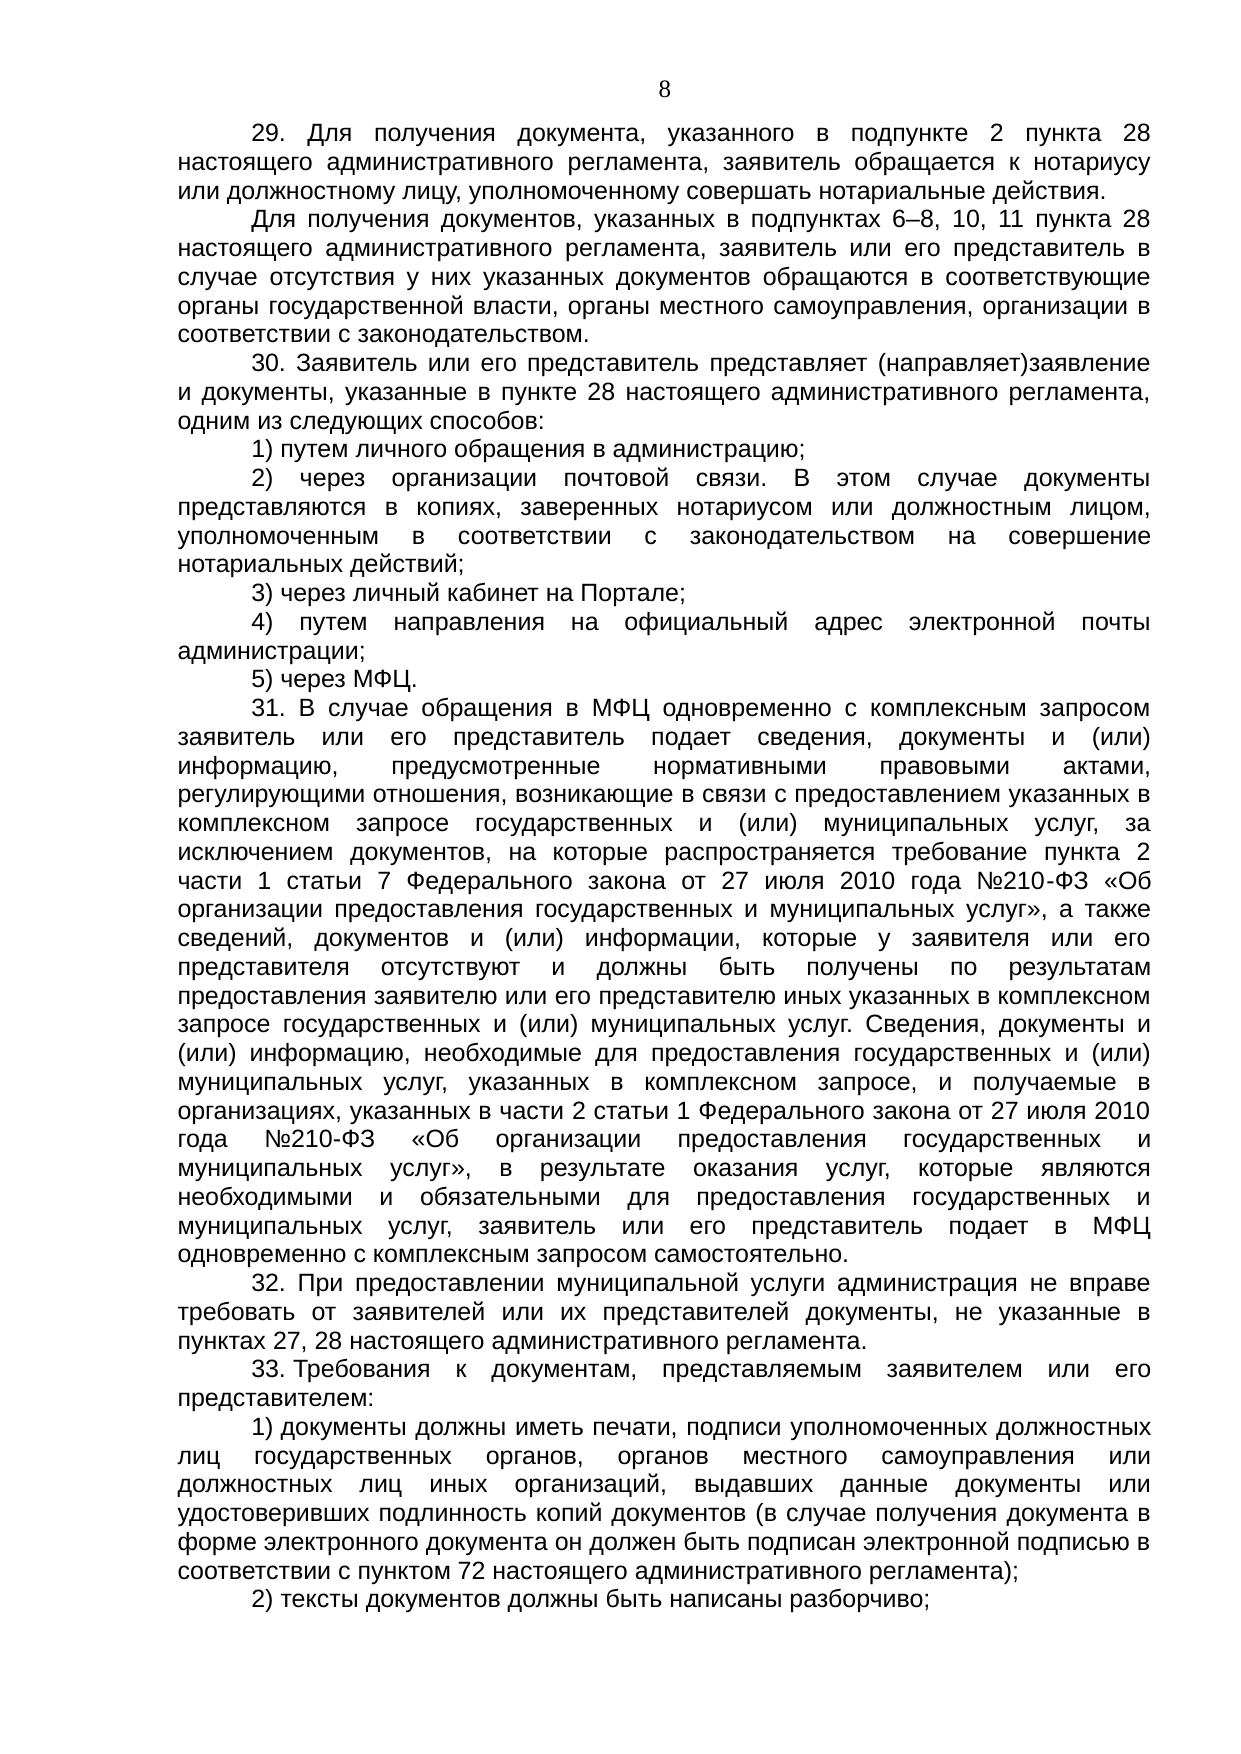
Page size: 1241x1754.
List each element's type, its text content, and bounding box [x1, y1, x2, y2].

text 33. Требования к документам, представляемым заявителем или его представителем: [177, 1354, 1152, 1412]
text 29. Для получения документа, указанного в подпункте 2 пункта 28 настоящего административного регламента, заявитель обращается к нотариусу или должностному лицу, уполномоченному совершать нотариальные действия. [177, 118, 1152, 204]
text 1) документы должны иметь печати, подписи уполномоченных должностных лиц государственных органов, органов местного самоуправления или должностных лиц иных организаций, выдавших данные документы или удостоверивших подлинность копий документов (в случае получения документа в форме электронного документа он должен быть подписан электронной подписью в соответствии с пунктом 72 настоящего административного регламента); [177, 1412, 1152, 1584]
text 5) через МФЦ. [177, 664, 1152, 693]
text 2) через организации почтовой связи. В этом случае документы представляются в копиях, заверенных нотариусом или должностным лицом, уполномоченным в соответствии с законодательством на совершение нотариальных действий; [177, 463, 1152, 578]
text 31. В случае обращения в МФЦ одновременно с комплексным запросом заявитель или его представитель подает сведения, документы и (или) информацию, предусмотренные нормативными правовыми актами, регулирующими отношения, возникающие в связи с предоставлением указанных в комплексном запросе государственных и (или) муниципальных услуг, за исключением документов, на которые распространяется требование пункта 2 части 1 статьи 7 Федерального закона от 27 июля 2010 года №210-ФЗ «Об организации предоставления государственных и муниципальных услуг», а также сведений, документов и (или) информации, которые у заявителя или его представителя отсутствуют и должны быть получены по результатам предоставления заявителю или его представителю иных указанных в комплексном запросе государственных и (или) муниципальных услуг. Сведения, документы и (или) информацию, необходимые для предоставления государственных и (или) муниципальных услуг, указанных в комплексном запросе, и получаемые в организациях, указанных в части 2 статьи 1 Федерального закона от 27 июля 2010 года №210-ФЗ «Об организации предоставления государственных и муниципальных услуг», в результате оказания услуг, которые являются необходимыми и обязательными для предоставления государственных и муниципальных услуг, заявитель или его представитель подает в МФЦ одновременно с комплексным запросом самостоятельно. [177, 693, 1152, 1268]
text 4) путем направления на официальный адрес электронной почты администрации; [177, 607, 1152, 664]
text 3) через личный кабинет на Портале; [177, 578, 1152, 607]
text 1) путем личного обращения в администрацию; [177, 434, 1152, 463]
text 30. Заявитель или его представитель представляет (направляет)заявление и документы, указанные в пункте 28 настоящего административного регламента, одним из следующих способов: [177, 348, 1152, 434]
text 32. При предоставлении муниципальной услуги администрация не вправе требовать от заявителей или их представителей документы, не указанные в пунктах 27, 28 настоящего административного регламента. [177, 1268, 1152, 1354]
text 2) тексты документов должны быть написаны разборчиво; [177, 1584, 1152, 1613]
text Для получения документов, указанных в подпунктах 6–8, 10, 11 пункта 28 настоящего административного регламента, заявитель или его представитель в случае отсутствия у них указанных документов обращаются в соответствующие органы государственной власти, органы местного самоуправления, организации в соответствии с законодательством. [177, 204, 1152, 348]
